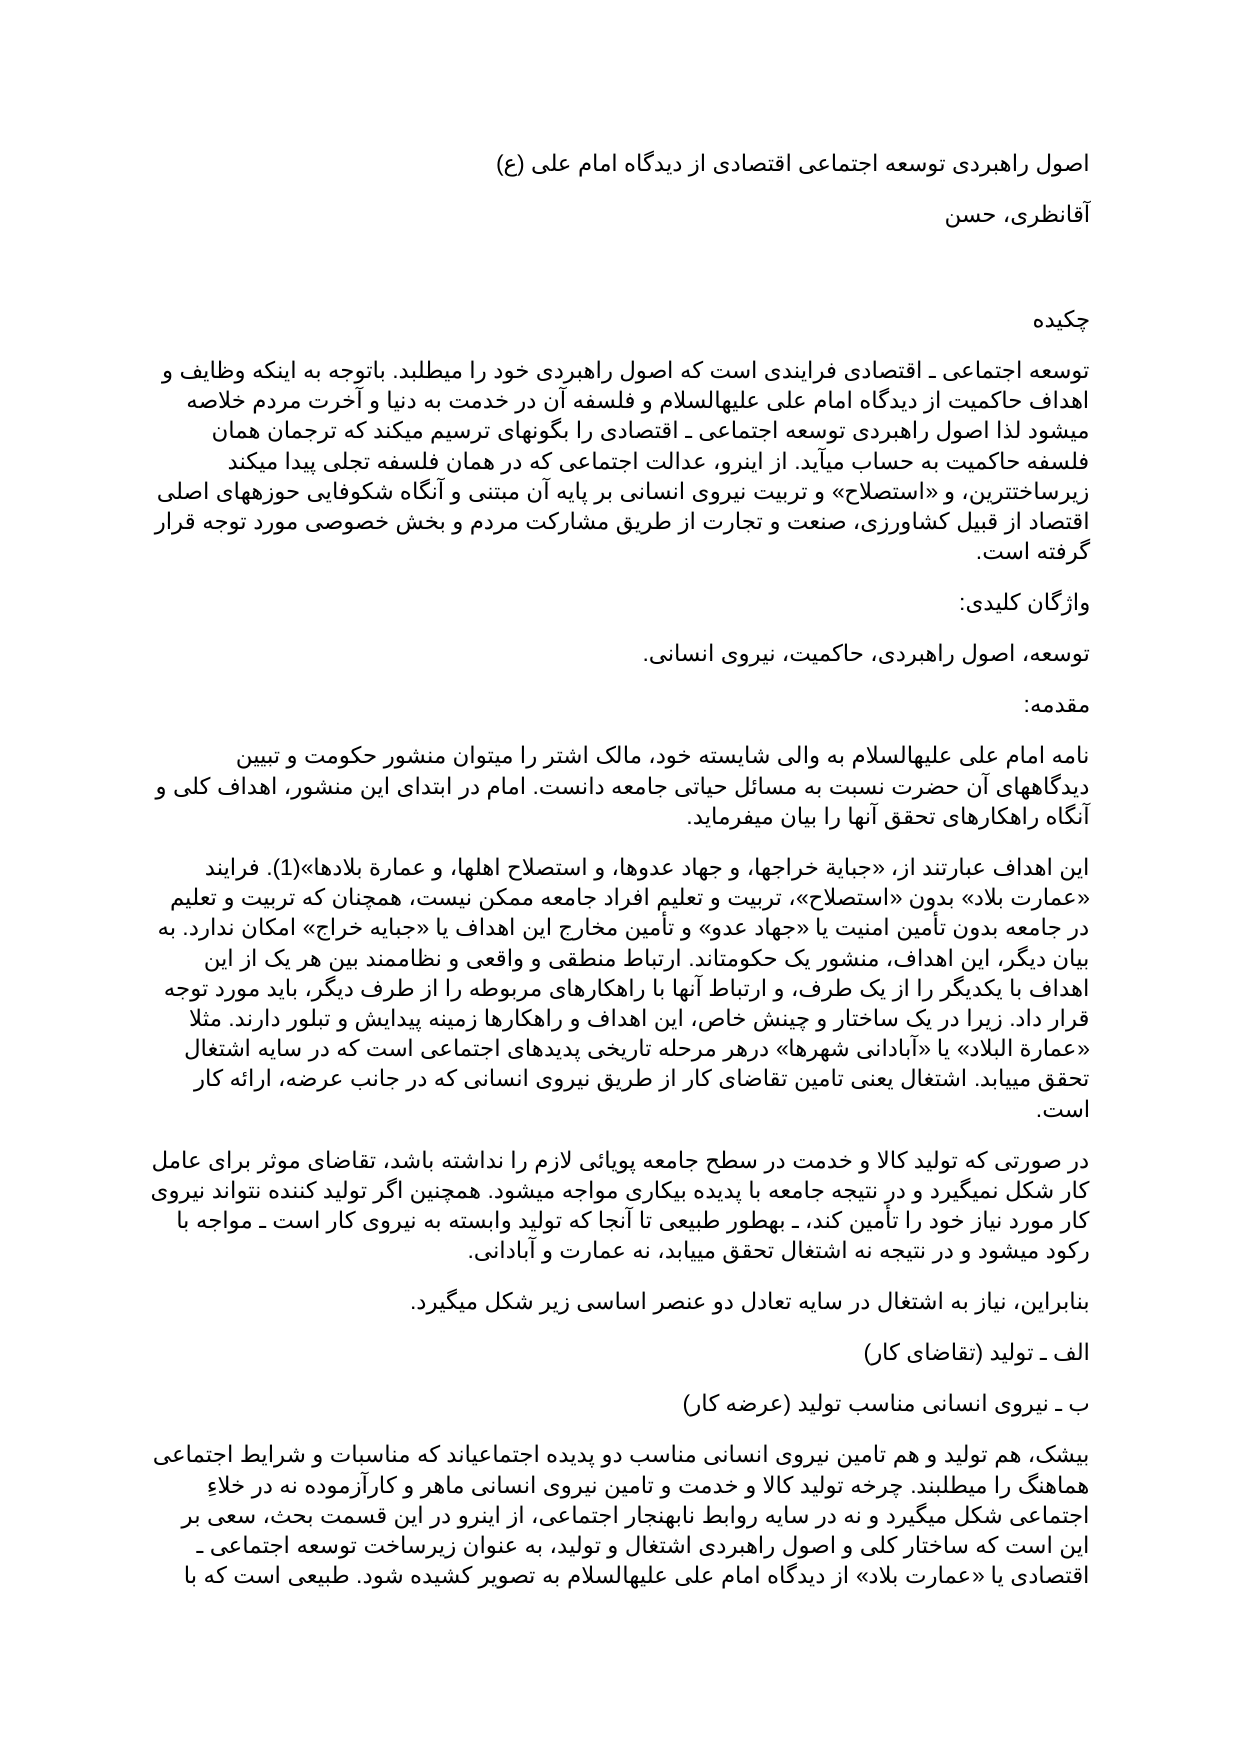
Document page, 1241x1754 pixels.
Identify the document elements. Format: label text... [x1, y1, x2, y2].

text واژگان کلیدی: [150, 589, 1090, 616]
text در صورتی که تولید کالا و خدمت در سطح جامعه پویائی لازم را نداشته باشد، تقاضای موثر برای عامل کار شکل نمی‏گیرد و در نتیجه جامعه با پدیده بیکاری مواجه می‏شود. همچنین اگر تولید کننده نتواند نیروی کار مورد نیاز خود را تأمین کند، ـ به‏طور طبیعی تا آن‏جا که تولید وابسته به نیروی کار است ـ مواجه با رکود می‏شود و در نتیجه نه اشتغال تحقق می‏یابد، نه عمارت و آبادانی. [150, 1147, 1090, 1263]
text این اهداف عبارتند از، «جبایة خراجها، و جهاد عدوها، و استصلاح اهلها، و عمارة بلادها»(1). فرایند «عمارت بلاد» بدون «استصلاح»، تربیت و تعلیم افراد جامعه ممکن نیست، هم‏چنان که تربیت و تعلیم در جامعه بدون تأمین امنیت یا «جهاد عدو» و تأمین مخارج این اهداف یا «جبایه خراج» امکان ندارد. به بیان دیگر، این اهداف، منشور یک حکومت‏اند. ارتباط منطقی و واقعی و نظام‏مند بین هر یک از این اهداف با یکدیگر را از یک طرف، و ارتباط آن‏ها با راهکارهای مربوطه را از طرف دیگر، باید مورد توجه قرار داد. زیرا در یک ساختار و چینش خاص، این اهداف و راهکارها زمینه پیدایش و تبلور دارند. مثلا «عمارة البلاد» یا «آبادانی شهرها» درهر مرحله تاریخی پدیده‏ای اجتماعی است که در سایه اشتغال تحقق می‏یابد. اشتغال یعنی تامین تقاضای کار از طریق نیروی انسانی که در جانب عرضه، ارائه کار است. [150, 854, 1090, 1122]
text الف ـ تولید (تقاضای کار) [150, 1339, 1090, 1366]
text آقانظری، حسن [150, 201, 1090, 227]
text مقدمه: [150, 691, 1090, 718]
text ب ـ نیروی انسانی مناسب تولید (عرضه کار) [150, 1390, 1090, 1417]
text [150, 1441, 1090, 1588]
text اصول راهبردی توسعه اجتماعی اقتصادی از دیدگاه امام علی (ع) [150, 150, 1090, 176]
text توسعه اجتماعی ـ اقتصادی فرایندی است که اصول راهبردی خود را می‏طلبد. باتوجه به اینکه وظایف و اهداف حاکمیت از دیدگاه امام علی علیه‏السلام و فلسفه آن در خدمت به دنیا و آخرت مردم خلاصه می‏شود لذا اصول راهبردی توسعه اجتماعی ـ اقتصادی را بگونه‏ای ترسیم می‏کند که ترجمان همان فلسفه حاکمیت به حساب می‏آید. از این‏رو، عدالت اجتماعی که در همان فلسفه تجلی پیدا می‏کند زیرساخت‏ترین، و «استصلاح» و تربیت نیروی انسانی بر پایه آن مبتنی و آنگاه شکوفایی حوزه‏های اصلی اقتصاد از قبیل کشاورزی، صنعت و تجارت از طریق مشارکت مردم و بخش خصوصی مورد توجه قرار گرفته است. [150, 357, 1090, 564]
text بنابراین، نیاز به اشتغال در سایه تعادل دو عنصر اساسی زیر شکل می‏گیرد. [150, 1288, 1090, 1314]
text توسعه، اصول راهبردی، حاکمیت، نیروی انسانی. [150, 640, 1090, 667]
text نامه امام علی علیه‏السلام به والی شایسته خود، مالک اشتر را می‏توان منشور حکومت و تبیین دیدگاه‏های آن حضرت نسبت به مسائل حیاتی جامعه دانست. امام در ابتدای این منشور، اهداف کلی و آنگاه راهکارهای تحقق آن‏ها را بیان می‏فرماید. [150, 742, 1090, 829]
text چکیده [150, 306, 1090, 332]
